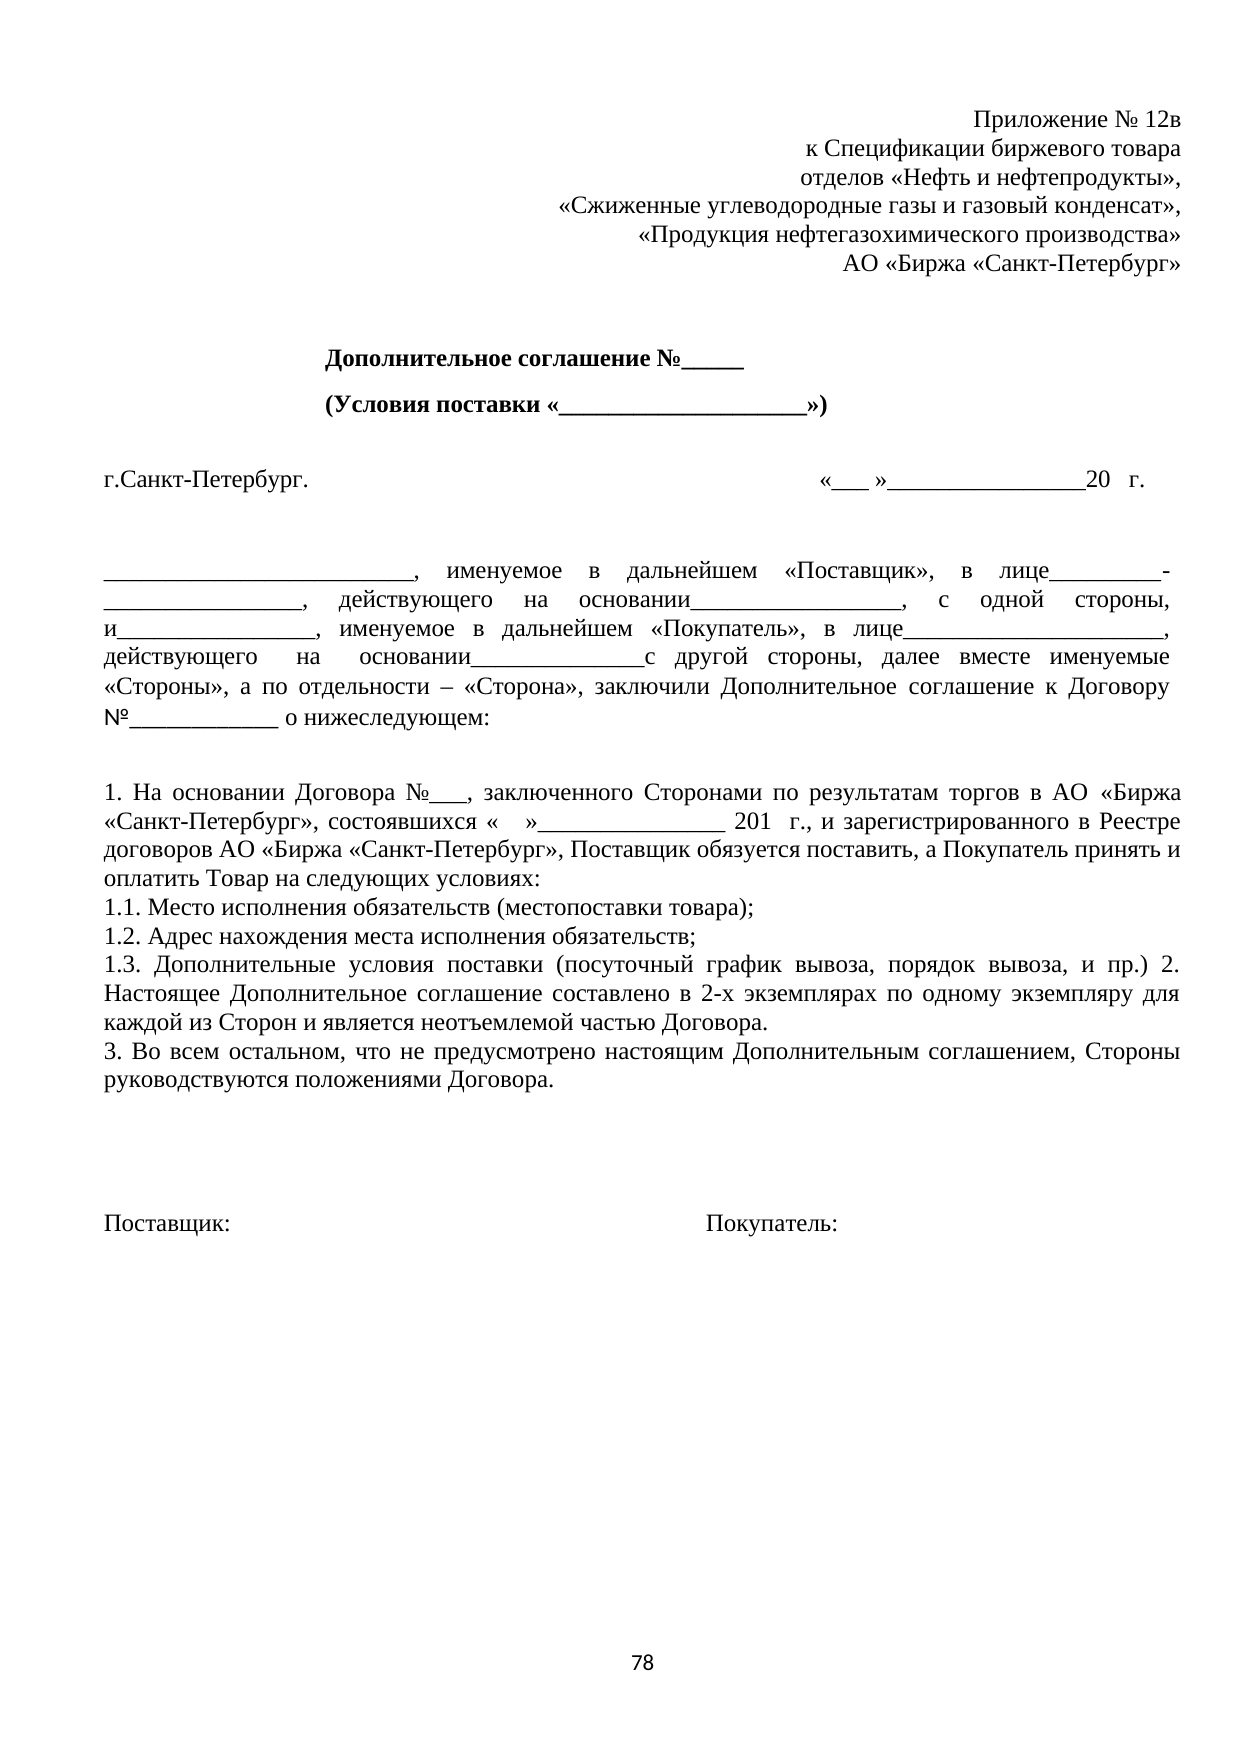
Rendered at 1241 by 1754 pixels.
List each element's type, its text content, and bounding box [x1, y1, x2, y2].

text Приложение № 12в [29, 104, 1181, 133]
text Поставщик: Покупатель: [103, 1208, 1181, 1237]
text 3. Во всем остальном, что не предусмотрено настоящим Дополнительным соглашением, Стороны руководствуются положениями Договора. [103, 1036, 1181, 1093]
text 1.3. Дополнительные условия поставки (посуточный график вывоза, порядок вывоза, и пр.) 2. Настоящее Дополнительное соглашение составлено в 2-х экземплярах по одному экземпляру для каждой из Сторон и является неотъемлемой частью Договора. [103, 949, 1181, 1036]
text г.Санкт-Петербург. «___ »________________20 г. [103, 464, 1170, 493]
text Дополнительное соглашение №_____ [325, 343, 1180, 372]
text (Условия поставки «____________________») [325, 389, 1180, 418]
text 1.2. Адрес нахождения места исполнения обязательств; [103, 921, 1181, 949]
text 1. На основании Договора №___, заключенного Сторонами по результатам торгов в АО «Биржа «Санкт-Петербург», состоявшихся « »_______________ 201 г., и зарегистрированного в Реестре договоров АО «Биржа «Санкт-Петербург», Поставщик обязуется поставить, а Покупатель принять и оплатить Товар на следующих условиях: [103, 777, 1181, 892]
text к Спецификации биржевого товара отделов «Нефть и нефтепродукты», «Сжиженные углеводородные газы и газовый конденсат», «Продукция нефтегазохимического производства» АО «Биржа «Санкт-Петербург» [103, 133, 1181, 277]
text 1.1. Место исполнения обязательств (местопоставки товара); [103, 892, 1181, 921]
text _________________________, именуемое в дальнейшем «Поставщик», в лице_________________________, действующего на основании_________________, с одной стороны, и________________, именуемое в дальнейшем «Покупатель», в лице_____________________, действующего на основании______________с другой стороны, далее вместе именуемые «Стороны», а по отдельности – «Сторона», заключили Дополнительное соглашение к Договору №____________ о нижеследующем: [103, 555, 1170, 731]
